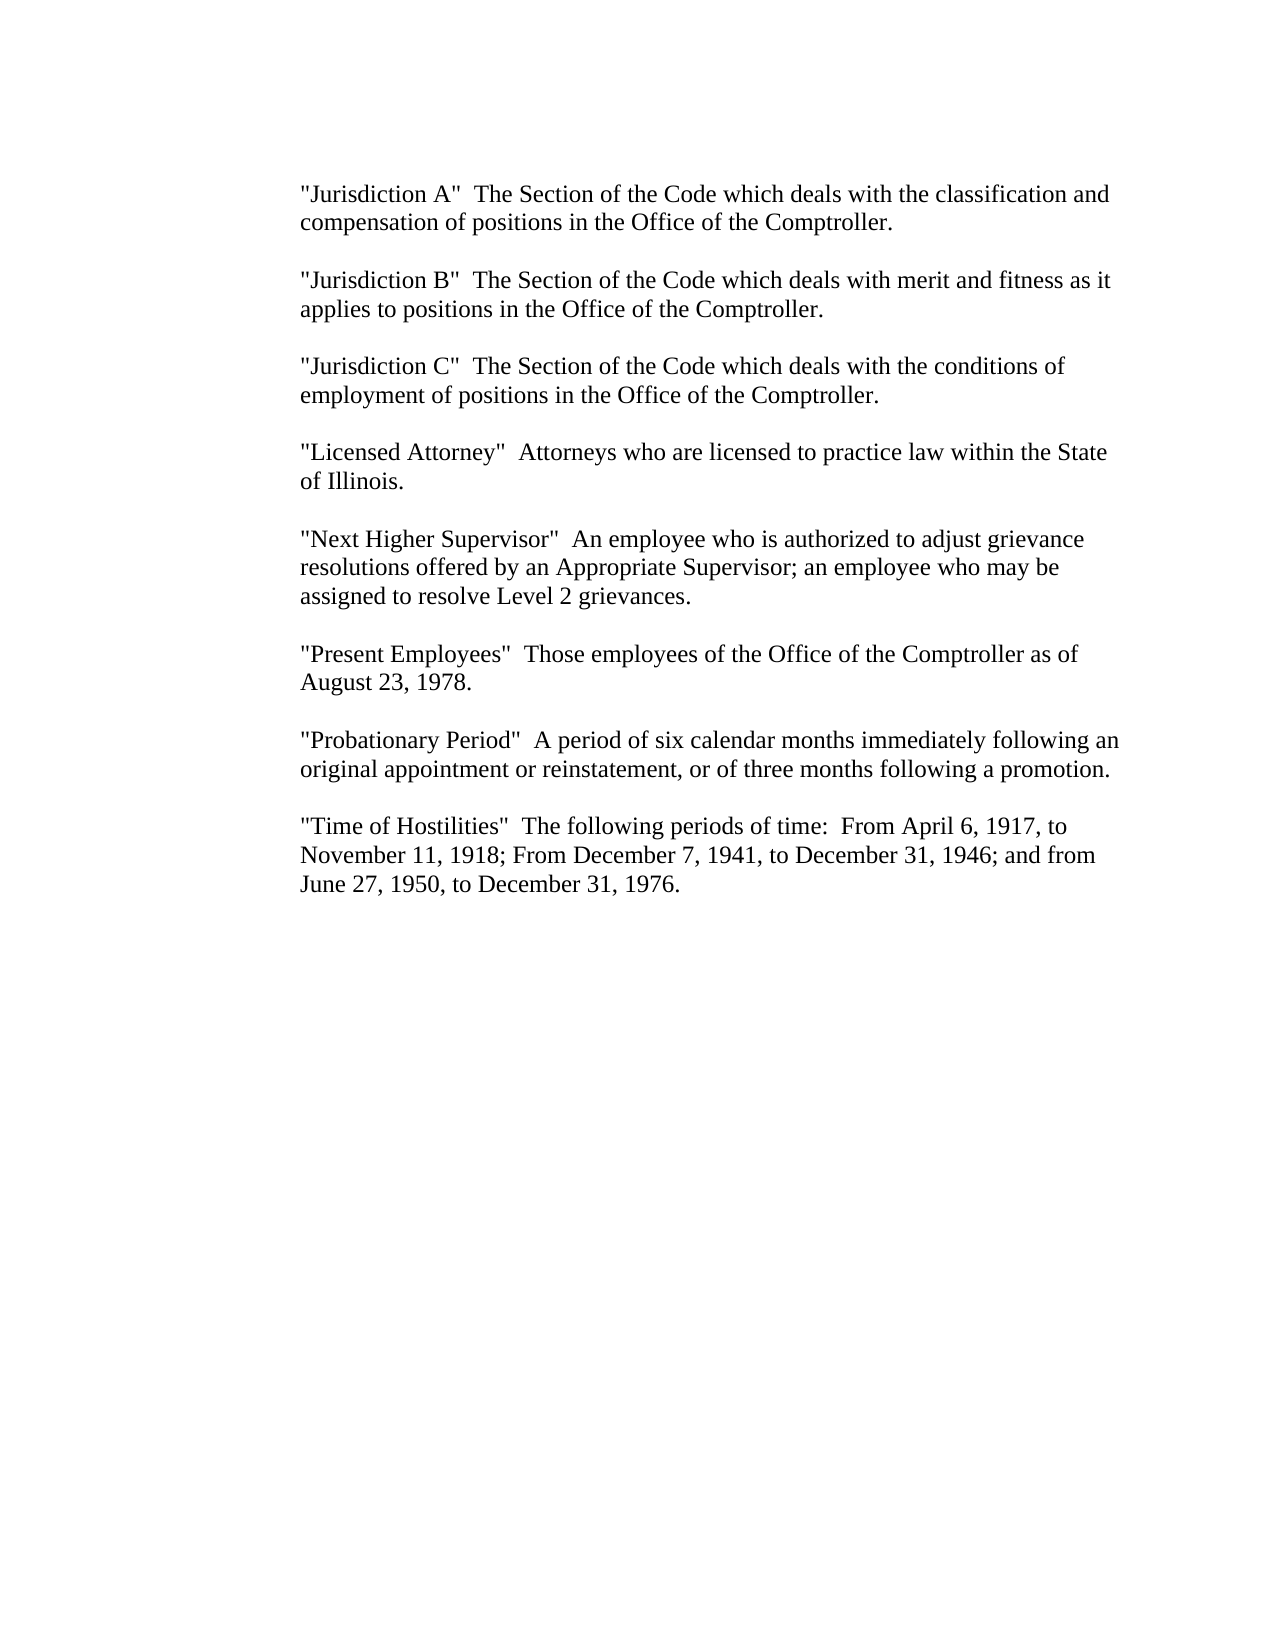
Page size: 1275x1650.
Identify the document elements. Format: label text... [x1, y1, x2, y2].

text "Probationary Period" A period of six calendar months immediately following an original appointment or reinstatement, or of three months following a promotion. [225, 725, 1125, 782]
text "Licensed Attorney" Attorneys who are licensed to practice law within the State of Illinois. [225, 437, 1125, 495]
text "Present Employees" Those employees of the Office of the Comptroller as of August 23, 1978. [225, 639, 1125, 696]
text "Jurisdiction A" The Section of the Code which deals with the classification and compensation of positions in the Office of the Comptroller. [225, 179, 1125, 236]
text "Time of Hostilities" The following periods of time: From April 6, 1917, to November 11, 1918; From December 7, 1941, to December 31, 1946; and from June 27, 1950, to December 31, 1976. [225, 811, 1125, 897]
text "Jurisdiction C" The Section of the Code which deals with the conditions of employment of positions in the Office of the Comptroller. [225, 351, 1125, 409]
text "Next Higher Supervisor" An employee who is authorized to adjust grievance resolutions offered by an Appropriate Supervisor; an employee who may be assigned to resolve Level 2 grievances. [225, 524, 1125, 610]
text "Jurisdiction B" The Section of the Code which deals with merit and fitness as it applies to positions in the Office of the Comptroller. [225, 265, 1125, 322]
